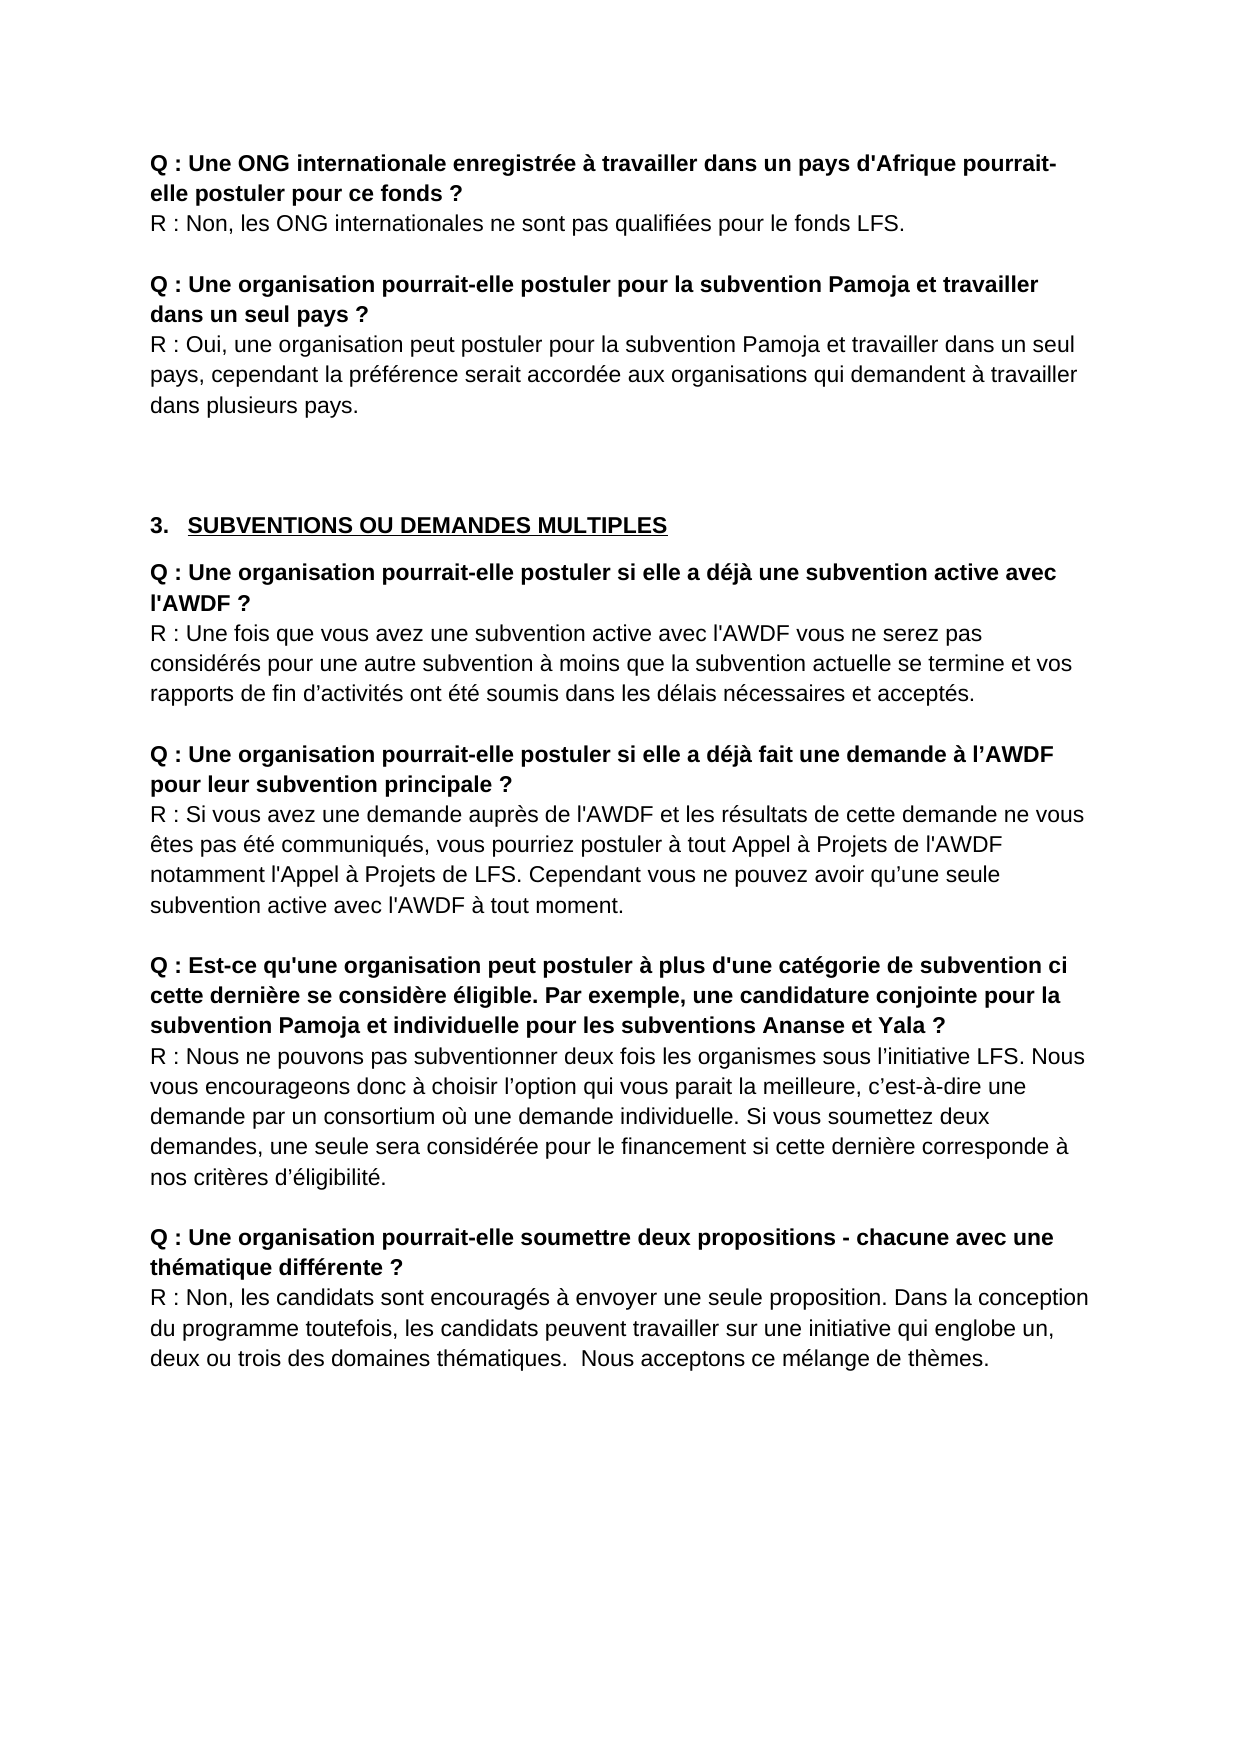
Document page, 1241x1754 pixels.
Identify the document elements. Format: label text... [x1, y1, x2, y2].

text Q : Une organisation pourrait-elle postuler si elle a déjà une subvention active avec l'AWDF ? [150, 559, 1090, 616]
text R : Oui, une organisation peut postuler pour la subvention Pamoja et travailler dans un seul pays, cependant la préférence serait accordée aux organisations qui demandent à travailler dans plusieurs pays. [150, 331, 1090, 418]
text Q : Est-ce qu'une organisation peut postuler à plus d'une catégorie de subvention ci cette dernière se considère éligible. Par exemple, une candidature conjointe pour la subvention Pamoja et individuelle pour les subventions Ananse et Yala ? [150, 952, 1090, 1039]
text R : Si vous avez une demande auprès de l'AWDF et les résultats de cette demande ne vous êtes pas été communiqués, vous pourriez postuler à tout Appel à Projets de l'AWDF notamment l'Appel à Projets de LFS. Cependant vous ne pouvez avoir qu’une seule subvention active avec l'AWDF à tout moment. [150, 801, 1090, 918]
text R : Une fois que vous avez une subvention active avec l'AWDF vous ne serez pas considérés pour une autre subvention à moins que la subvention actuelle se termine et vos rapports de fin d’activités ont été soumis dans les délais nécessaires et acceptés. [150, 620, 1090, 707]
text Q : Une organisation pourrait-elle postuler si elle a déjà fait une demande à l’AWDF pour leur subvention principale ? [150, 741, 1090, 797]
text Q : Une organisation pourrait-elle soumettre deux propositions - chacune avec une thématique différente ? [150, 1224, 1090, 1281]
text R : Non, les candidats sont encouragés à envoyer une seule proposition. Dans la conception du programme toutefois, les candidats peuvent travailler sur une initiative qui englobe un, deux ou trois des domaines thématiques. Nous acceptons ce mélange de thèmes. [150, 1284, 1090, 1371]
text Q : Une organisation pourrait-elle postuler pour la subvention Pamoja et travailler dans un seul pays ? [150, 271, 1090, 327]
list SUBVENTIONS OU DEMANDES MULTIPLES [150, 512, 1090, 539]
text Q : Une ONG internationale enregistrée à travailler dans un pays d'Afrique pourrait-elle postuler pour ce fonds ? [150, 150, 1090, 207]
text R : Non, les ONG internationales ne sont pas qualifiées pour le fonds LFS. [150, 210, 1090, 237]
text R : Nous ne pouvons pas subventionner deux fois les organismes sous l’initiative LFS. Nous vous encourageons donc à choisir l’option qui vous parait la meilleure, c’est-à-dire une demande par un consortium où une demande individuelle. Si vous soumettez deux demandes, une seule sera considérée pour le financement si cette dernière corresponde à nos critères d’éligibilité. [150, 1043, 1090, 1190]
